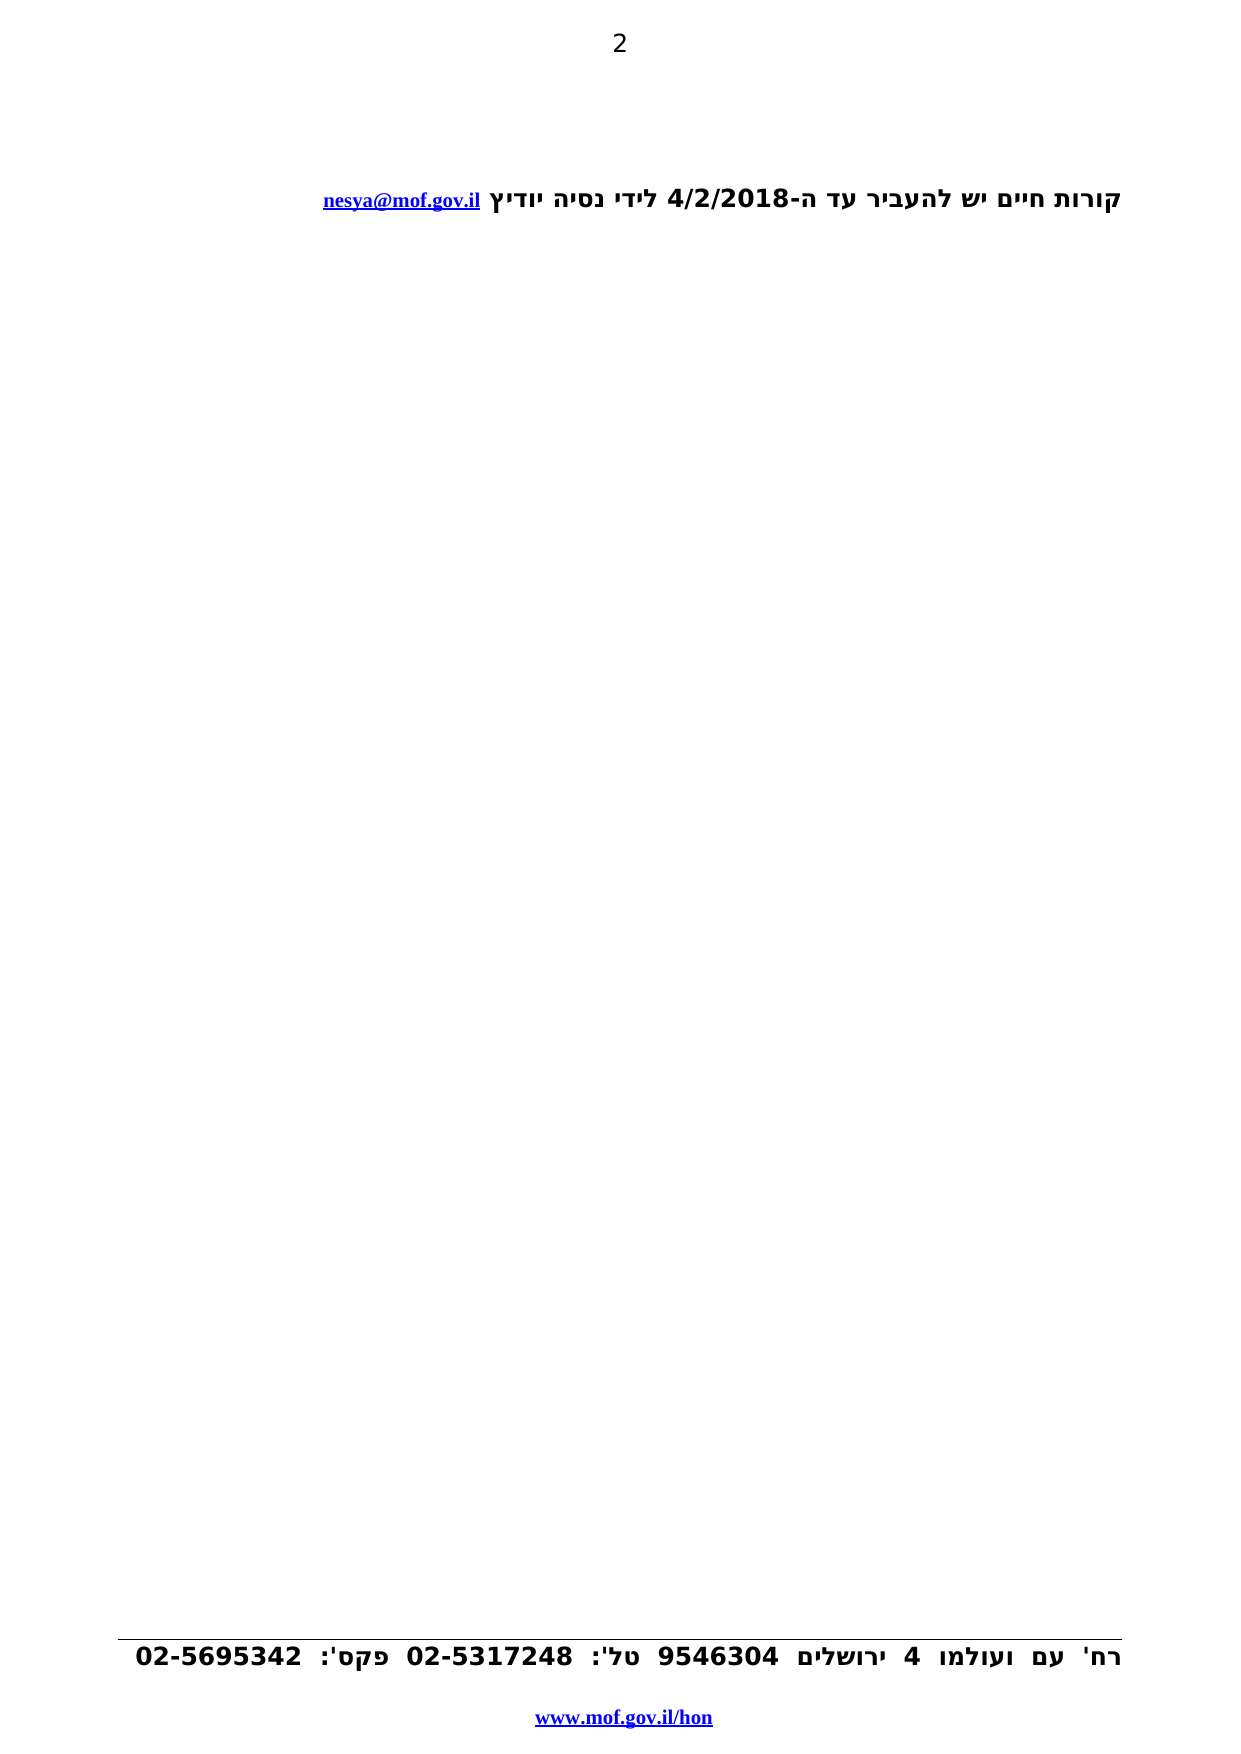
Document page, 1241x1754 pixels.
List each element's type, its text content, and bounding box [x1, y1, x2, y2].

text קורות חיים יש להעביר עד ה-4/2/2018 לידי נסיה יודיץ nesya@mof.gov.il [118, 184, 1122, 213]
